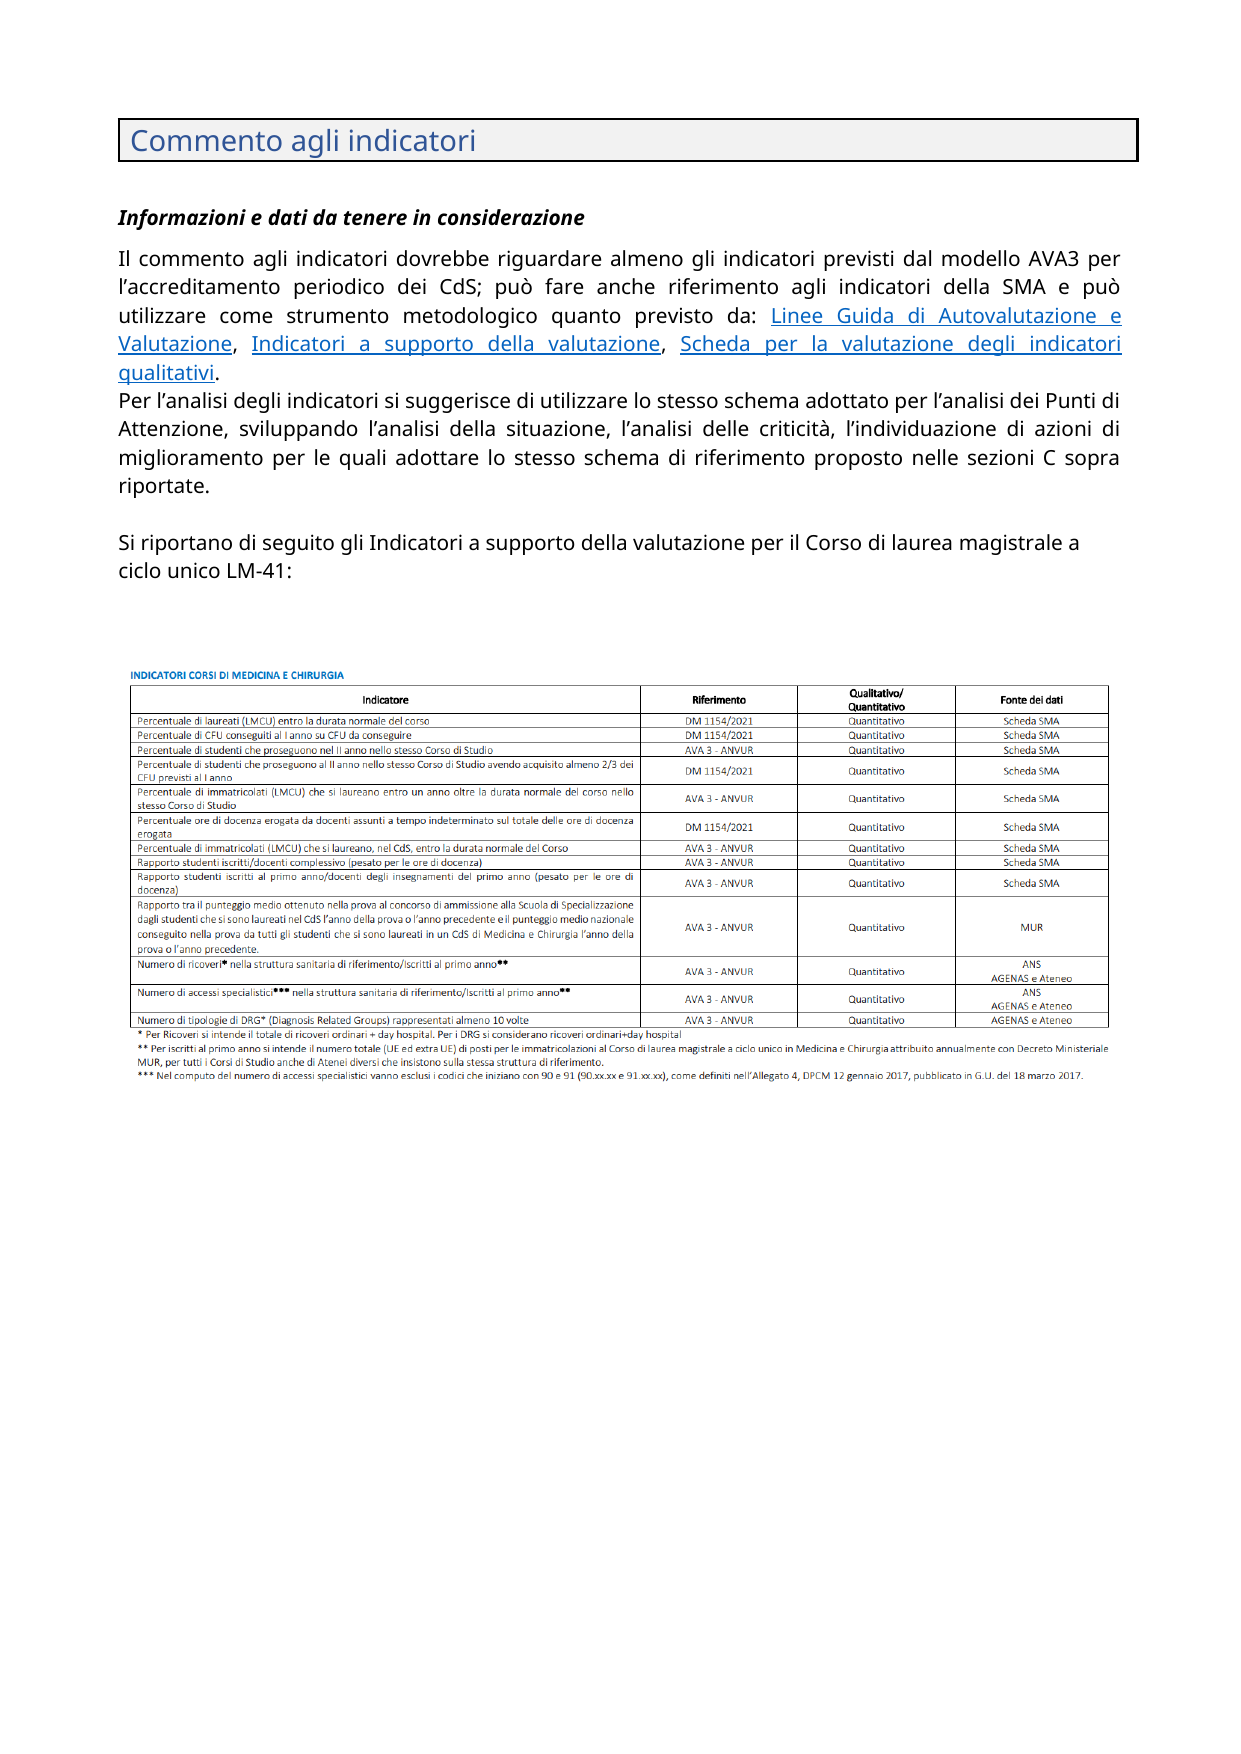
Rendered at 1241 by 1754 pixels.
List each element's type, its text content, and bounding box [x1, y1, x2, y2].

text Si riportano di seguito gli Indicatori a supporto della valutazione per il Corso di laurea magistrale a ciclo unico LM-41: [118, 528, 1122, 585]
table_header Commento agli indicatori [120, 120, 1136, 160]
text Informazioni e dati da tenere in considerazione [118, 203, 1122, 231]
text Per l’analisi degli indicatori si suggerisce di utilizzare lo stesso schema adottato per l’analisi dei Punti di Attenzione, sviluppando l’analisi della situazione, l’analisi delle criticità, l’individuazione di azioni di miglioramento per le quali adottare lo stesso schema di riferimento proposto nelle sezioni C sopra riportate. [118, 386, 1122, 500]
picture [118, 653, 1122, 1096]
text Il commento agli indicatori dovrebbe riguardare almeno gli indicatori previsti dal modello AVA3 per l’accreditamento periodico dei CdS; può fare anche riferimento agli indicatori della SMA e può utilizzare come strumento metodologico quanto previsto da: Linee Guida di Autovalutazione e Valutazione, Indicatori a supporto della valutazione, Scheda per la valutazione degli indicatori qualitativi. [118, 244, 1122, 386]
